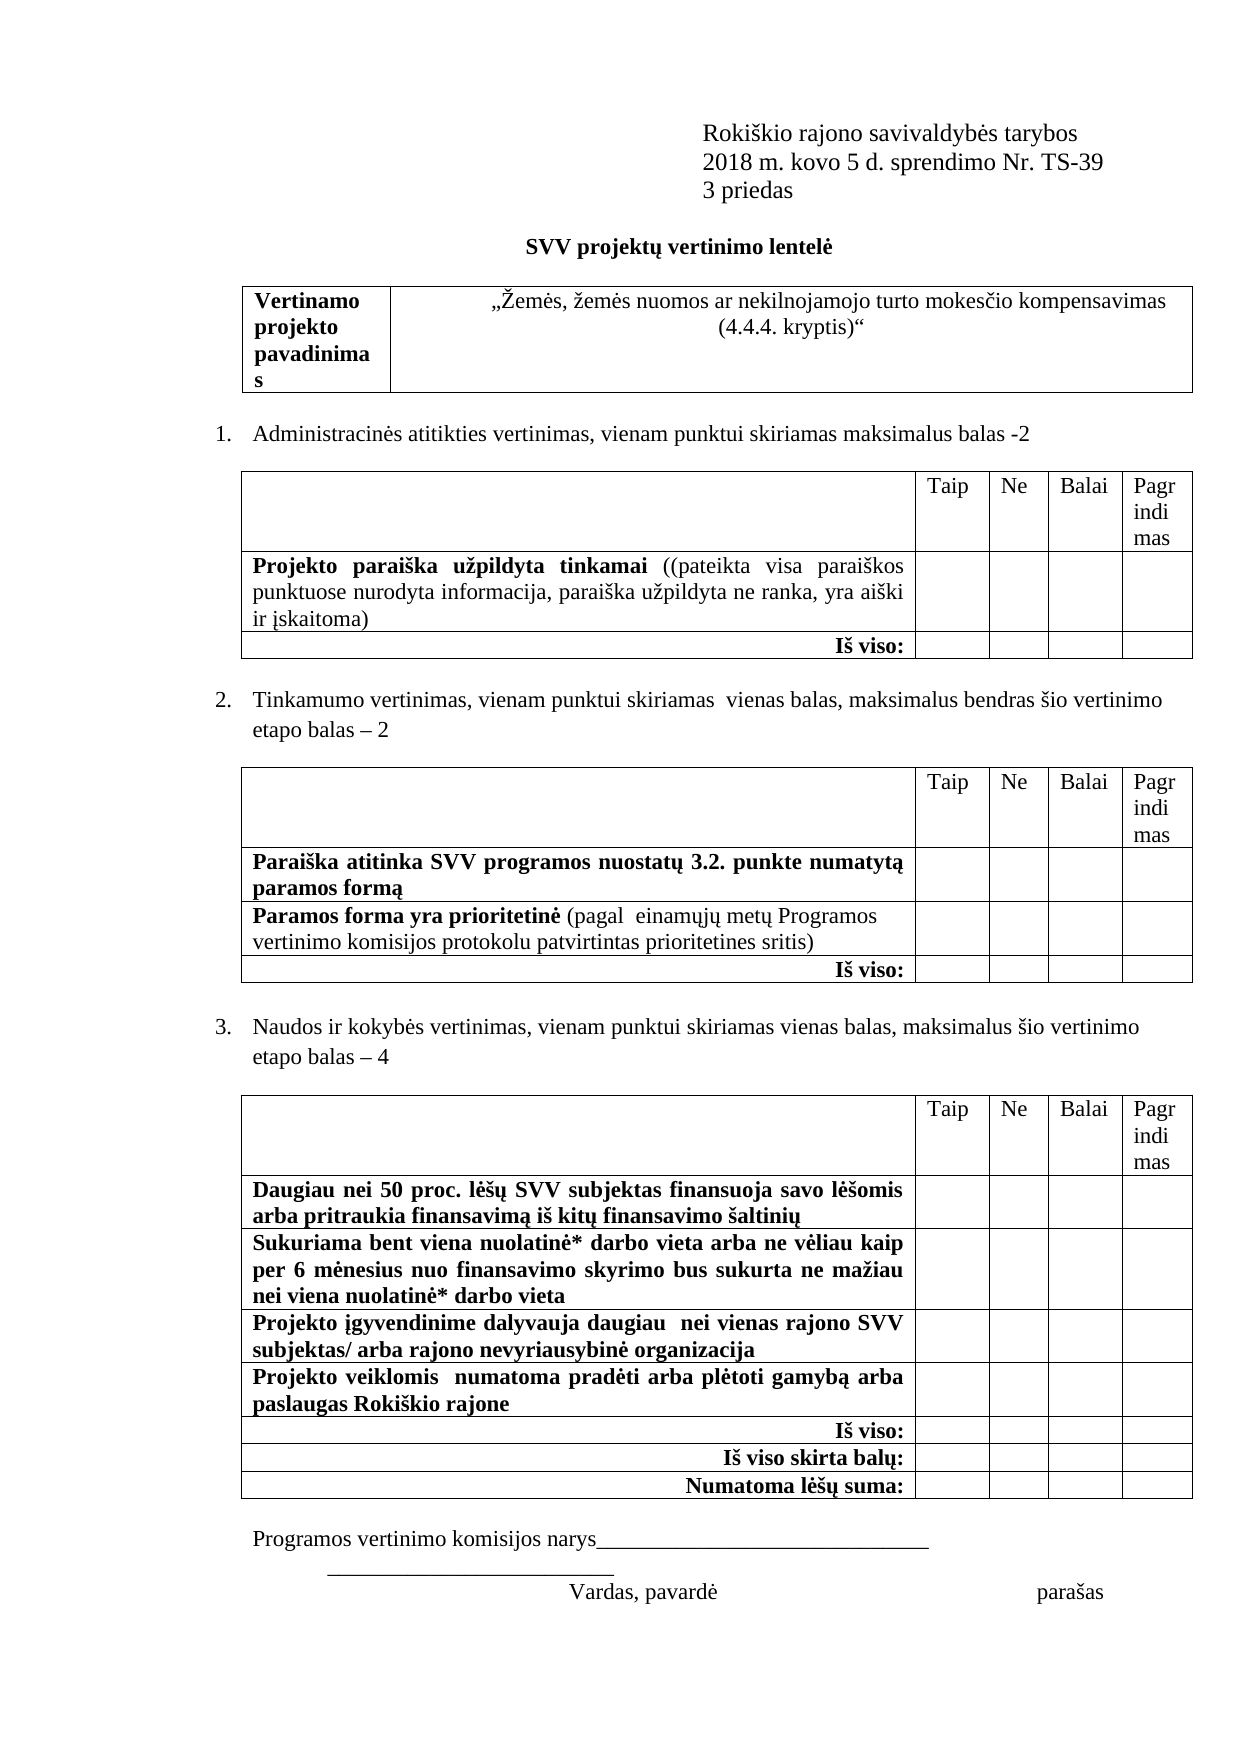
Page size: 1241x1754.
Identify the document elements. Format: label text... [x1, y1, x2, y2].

table_cell [916, 848, 989, 901]
table_cell [990, 632, 1048, 658]
table_cell [916, 902, 989, 954]
table_cell [990, 1417, 1048, 1443]
list Naudos ir kokybės vertinimas, vienam punktui skiriamas vienas balas, maksimalus šio vertinimo etapo balas – 4 [215, 1013, 1181, 1070]
table_header [242, 768, 915, 847]
table_cell [1049, 1363, 1122, 1416]
table_header Vertinamo projekto pavadinimas [243, 287, 390, 392]
table_cell [990, 1472, 1048, 1498]
list Programos vertinimo komisijos narys_____________________________ _________________________ [252, 1526, 1181, 1578]
table_header „Žemės, žemės nuomos ar nekilnojamojo turto mokesčio kompensavimas (4.4.4. kryptis)“ [391, 287, 1192, 392]
list Administracinės atitikties vertinimas, vienam punktui skiriamas maksimalus balas -2 [215, 420, 1181, 446]
table_cell [1123, 1417, 1192, 1443]
table_cell [990, 1176, 1048, 1228]
table_cell [1049, 902, 1122, 954]
table_cell [1123, 956, 1192, 982]
table_header Pagrindimas [1123, 472, 1192, 551]
table_cell [990, 902, 1048, 954]
table_cell [1123, 848, 1192, 901]
table_header [242, 1096, 915, 1174]
table_cell Iš viso skirta balų: [242, 1444, 915, 1471]
table_cell Paraiška atitinka SVV programos nuostatų 3.2. punkte numatytą paramos formą [242, 848, 915, 901]
table_cell Iš viso: [242, 956, 915, 982]
table_cell [990, 1444, 1048, 1471]
table_cell [916, 632, 989, 658]
table_header Ne [990, 1096, 1048, 1174]
table_cell [916, 1444, 989, 1471]
list Vardas, pavardė parašas [252, 1578, 1181, 1604]
table_cell [916, 1229, 989, 1308]
table_cell [916, 1310, 989, 1362]
table_cell [916, 552, 989, 631]
table_cell [990, 956, 1048, 982]
text Rokiškio rajono savivaldybės tarybos [177, 118, 1181, 147]
table_cell Projekto įgyvendinime dalyvauja daugiau nei vienas rajono SVV subjektas/ arba rajono nevyriausybinė organizacija [242, 1310, 915, 1362]
table_cell [1049, 632, 1122, 658]
table_cell Numatoma lėšų suma: [242, 1472, 915, 1498]
table_cell [990, 1310, 1048, 1362]
table_header Pagrindimas [1123, 1096, 1192, 1174]
table_cell [1123, 632, 1192, 658]
table_cell Daugiau nei 50 proc. lėšų SVV subjektas finansuoja savo lėšomis arba pritraukia finansavimą iš kitų finansavimo šaltinių [242, 1176, 915, 1228]
table_header Pagrindimas [1123, 768, 1192, 847]
table_cell Iš viso: [242, 1417, 915, 1443]
table_cell [1049, 848, 1122, 901]
table_cell [1123, 552, 1192, 631]
list Tinkamumo vertinimas, vienam punktui skiriamas vienas balas, maksimalus bendras šio vertinimo etapo balas – 2 [215, 686, 1181, 742]
table_cell [990, 848, 1048, 901]
table_header Ne [990, 472, 1048, 551]
table_cell [1123, 1310, 1192, 1362]
table_header [242, 472, 915, 551]
table_cell [1049, 552, 1122, 631]
table_header Balai [1049, 768, 1122, 847]
table_cell [1049, 1176, 1122, 1228]
table_cell [1049, 1472, 1122, 1498]
table_cell [1123, 1229, 1192, 1308]
table_cell [1049, 1417, 1122, 1443]
table_cell [916, 1363, 989, 1416]
table_cell Projekto paraiška užpildyta tinkamai ((pateikta visa paraiškos punktuose nurodyta informacija, paraiška užpildyta ne ranka, yra aiški ir įskaitoma) [242, 552, 915, 631]
table_cell Projekto veiklomis numatoma pradėti arba plėtoti gamybą arba paslaugas Rokiškio rajone [242, 1363, 915, 1416]
table_header Taip [916, 472, 989, 551]
table_cell Iš viso: [242, 632, 915, 658]
table_header Balai [1049, 1096, 1122, 1174]
table_header Taip [916, 768, 989, 847]
table_cell Sukuriama bent viena nuolatinė* darbo vieta arba ne vėliau kaip per 6 mėnesius nuo finansavimo skyrimo bus sukurta ne mažiau nei viena nuolatinė* darbo vieta [242, 1229, 915, 1308]
table_header Balai [1049, 472, 1122, 551]
table_cell [1123, 1472, 1192, 1498]
text 2018 m. kovo 5 d. sprendimo Nr. TS-39 [177, 147, 1181, 176]
table_cell [916, 1472, 989, 1498]
text SVV projektų vertinimo lentelė [177, 233, 1181, 259]
table_header Ne [990, 768, 1048, 847]
table_cell [1049, 1229, 1122, 1308]
table_cell [990, 1229, 1048, 1308]
table_cell Paramos forma yra prioritetinė (pagal einamųjų metų Programos vertinimo komisijos protokolu patvirtintas prioritetines sritis) [242, 902, 915, 954]
table_cell [1123, 1176, 1192, 1228]
text 3 priedas [177, 176, 1181, 204]
table_cell [1049, 956, 1122, 982]
table_cell [916, 1176, 989, 1228]
table_cell [916, 956, 989, 982]
table_cell [1123, 902, 1192, 954]
table_cell [1049, 1310, 1122, 1362]
table_cell [1123, 1363, 1192, 1416]
table_header Taip [916, 1096, 989, 1174]
table_cell [916, 1417, 989, 1443]
table_cell [1049, 1444, 1122, 1471]
table_cell [990, 552, 1048, 631]
table_cell [1123, 1444, 1192, 1471]
table_cell [990, 1363, 1048, 1416]
